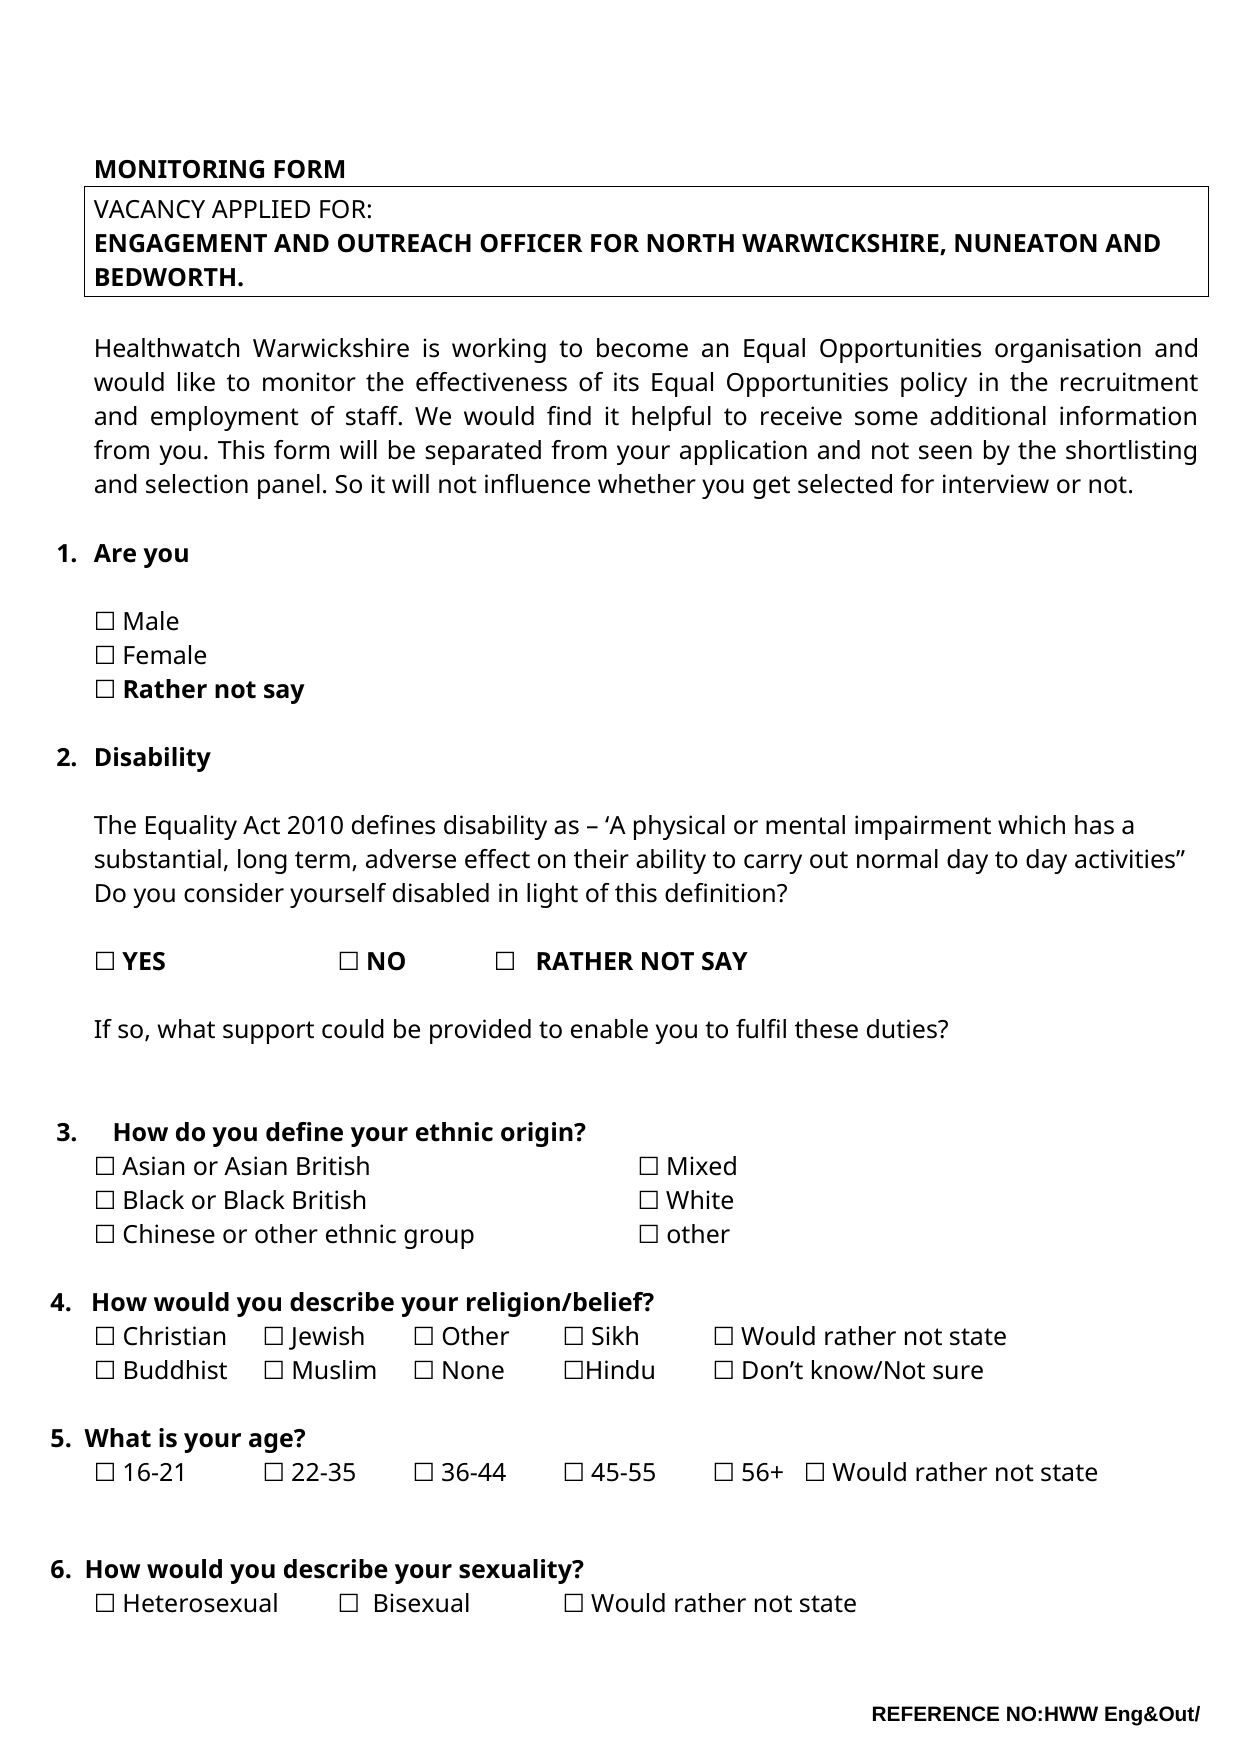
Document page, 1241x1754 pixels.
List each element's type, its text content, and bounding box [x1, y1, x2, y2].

text VACANCY APPLIED FOR: [85, 187, 1208, 220]
subtitle MONITORING FORM [93, 152, 1200, 186]
text Buddhist Muslim None Hindu Don’t know/Not sure [93, 1353, 1200, 1387]
list How do you define your ethnic origin? [56, 1114, 1200, 1148]
text 4. How would you describe your religion/belief? [37, 1284, 1200, 1319]
text 5. What is your age? [37, 1421, 1200, 1455]
text Chinese or other ethnic group other [93, 1216, 1200, 1251]
text Black or Black British White [93, 1182, 1200, 1216]
text Female [93, 637, 1200, 671]
list Are you [56, 535, 1200, 569]
text YES NO RATHER NOT SAY [93, 944, 1200, 978]
text 6. How would you describe your sexuality? [37, 1552, 1200, 1586]
text Rather not say [93, 671, 1200, 706]
text 16-21 22-35 36-44 45-55 56+ Would rather not state [93, 1455, 1200, 1489]
list Disability [56, 739, 1200, 774]
text Do you consider yourself disabled in light of this definition? [93, 876, 1200, 910]
text If so, what support could be provided to enable you to fulfil these duties? [93, 1012, 1200, 1046]
text Christian Jewish Other Sikh Would rather not state [93, 1319, 1200, 1353]
text The Equality Act 2010 defines disability as – ‘A physical or mental impairment which has a substantial, long term, adverse effect on their ability to carry out normal day to day activities” [93, 808, 1200, 876]
text ENGAGEMENT AND OUTREACH OFFICER FOR NORTH WARWICKSHIRE, NUNEATON AND BEDWORTH. [85, 220, 1208, 296]
text Heterosexual Bisexual Would rather not state [93, 1586, 1200, 1620]
text Male [93, 603, 1200, 637]
text Asian or Asian British Mixed [93, 1148, 1200, 1182]
text Healthwatch Warwickshire is working to become an Equal Opportunities organisation and would like to monitor the effectiveness of its Equal Opportunities policy in the recruitment and employment of staff. We would find it helpful to receive some additional information from you. This form will be separated from your application and not seen by the shortlisting and selection panel. So it will not influence whether you get selected for interview or not. [93, 331, 1200, 501]
